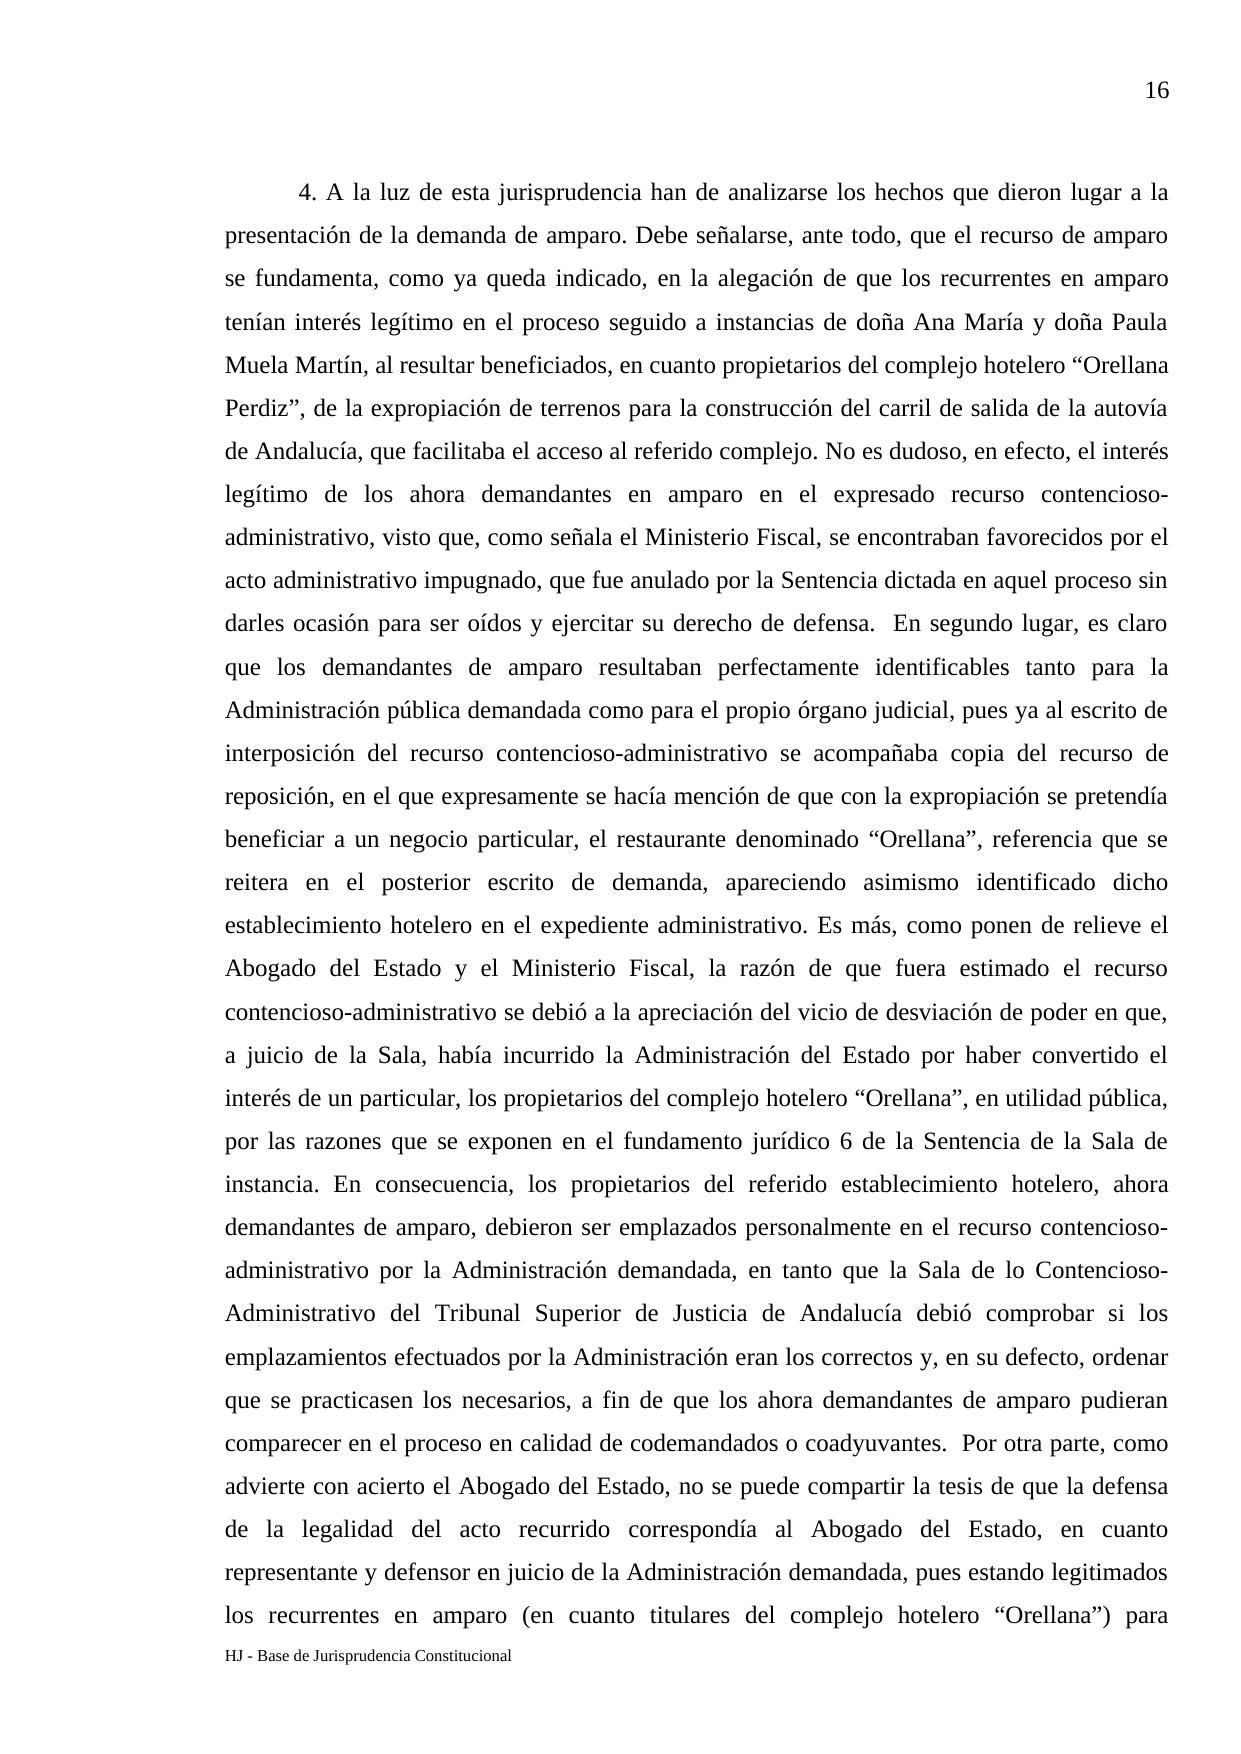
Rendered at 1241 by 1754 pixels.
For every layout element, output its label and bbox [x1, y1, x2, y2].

text [224, 177, 1169, 1629]
